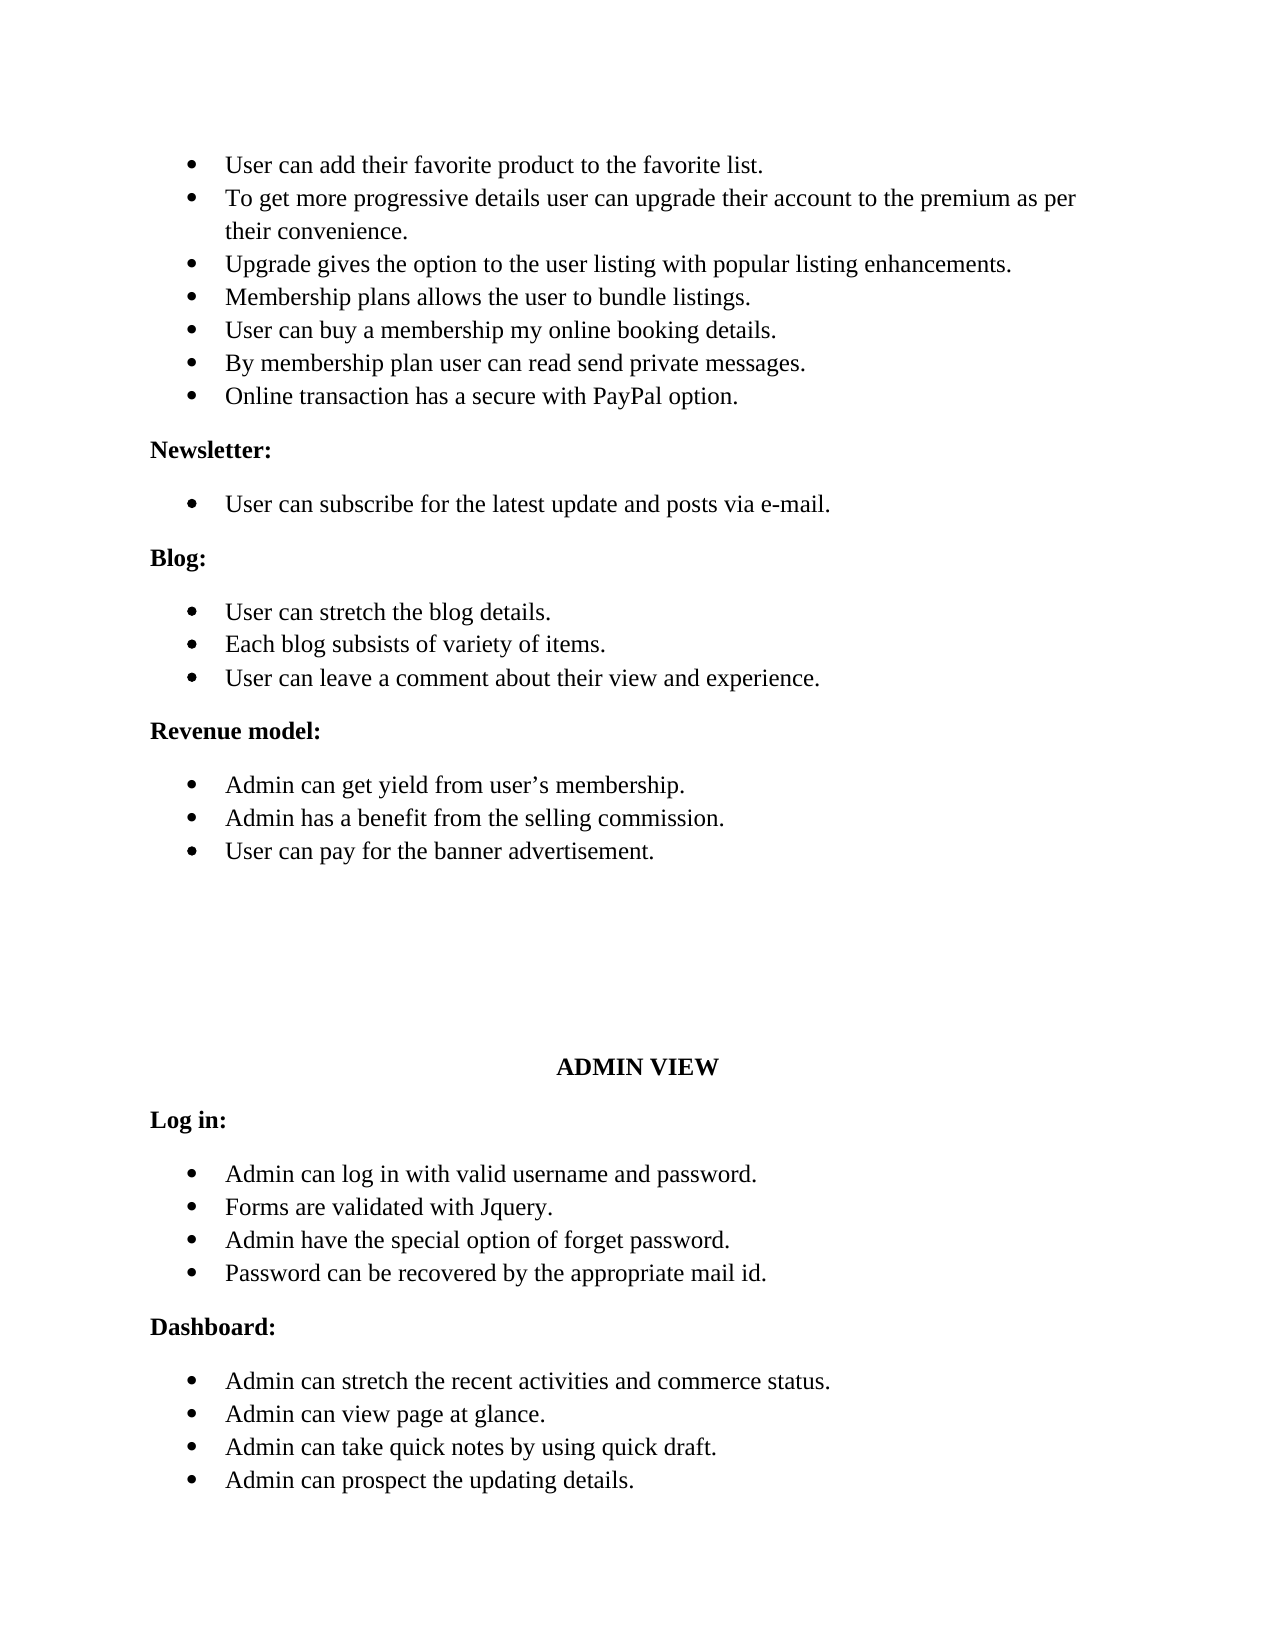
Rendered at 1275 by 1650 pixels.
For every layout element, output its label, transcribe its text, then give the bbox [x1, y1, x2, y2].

list Admin can stretch the recent activities and commerce status. [187, 1366, 1125, 1395]
list Admin can view page at glance. [187, 1399, 1125, 1428]
list User can add their favorite product to the favorite list. [187, 150, 1125, 179]
list Forms are validated with Jquery. [187, 1192, 1125, 1221]
list Admin have the special option of forget password. [187, 1226, 1125, 1254]
list User can pay for the banner advertisement. [187, 836, 1125, 865]
list Upgrade gives the option to the user listing with popular listing enhancements. [187, 249, 1125, 278]
list Admin can prospect the updating details. [187, 1465, 1125, 1494]
list Admin can take quick notes by using quick draft. [187, 1432, 1125, 1461]
list User can buy a membership my online booking details. [187, 315, 1125, 344]
list Membership plans allows the user to bundle listings. [187, 282, 1125, 311]
list To get more progressive details user can upgrade their account to the premium as per their convenience. [187, 183, 1125, 245]
list Each blog subsists of variety of items. [187, 629, 1125, 658]
list User can leave a comment about their view and experience. [187, 663, 1125, 691]
list Admin can log in with valid username and password. [187, 1159, 1125, 1188]
list User can subscribe for the latest update and posts via e-mail. [187, 489, 1125, 518]
text Revenue model: [150, 716, 1125, 745]
text Blog: [150, 543, 1125, 571]
list Admin has a benefit from the selling commission. [187, 803, 1125, 832]
text ADMIN VIEW [150, 1052, 1125, 1081]
list Admin can get yield from user’s membership. [187, 770, 1125, 799]
list Password can be recovered by the appropriate mail id. [187, 1258, 1125, 1287]
text Dashboard: [150, 1312, 1125, 1341]
list User can stretch the blog details. [187, 597, 1125, 625]
text Newsletter: [150, 435, 1125, 464]
text Log in: [150, 1106, 1125, 1134]
list Online transaction has a secure with PayPal option. [187, 381, 1125, 410]
list By membership plan user can read send private messages. [187, 348, 1125, 377]
